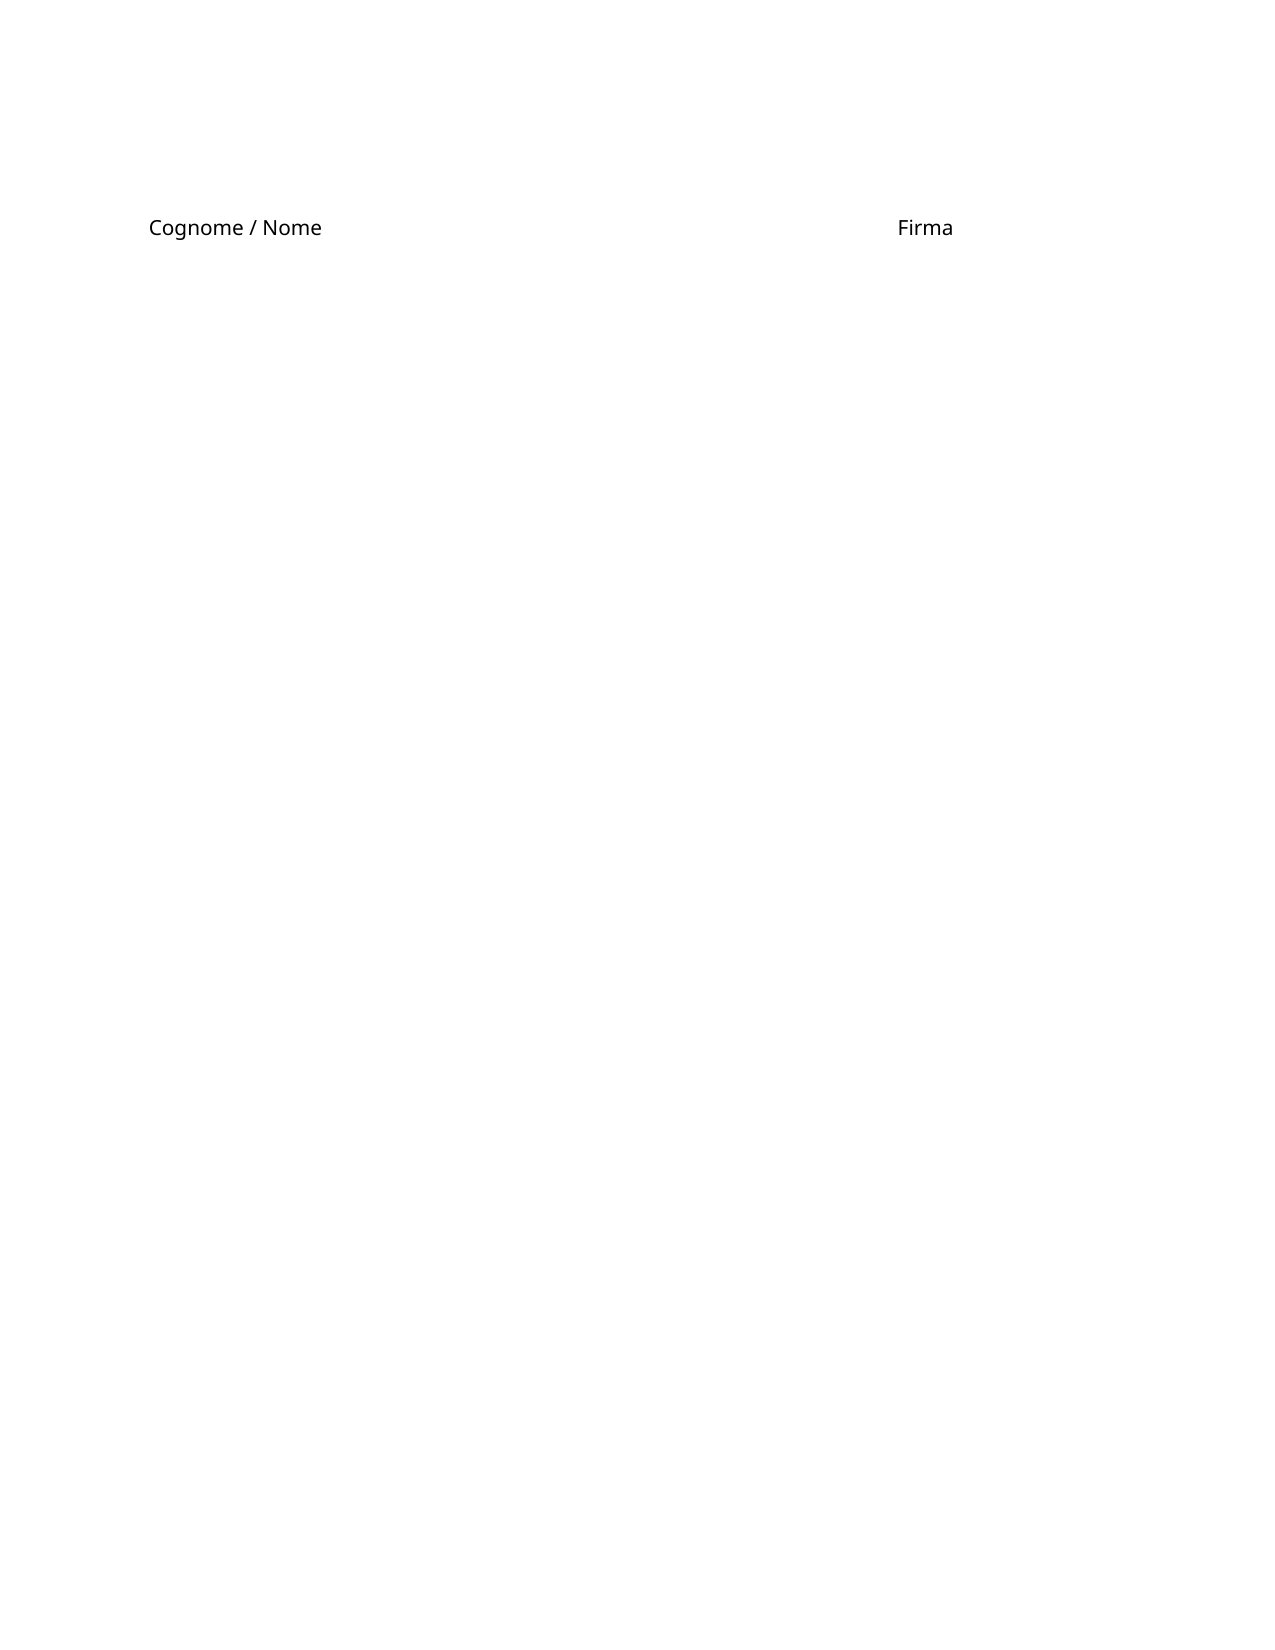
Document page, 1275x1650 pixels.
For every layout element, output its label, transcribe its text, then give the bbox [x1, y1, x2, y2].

text Cognome / Nome Firma [147, 213, 1093, 241]
